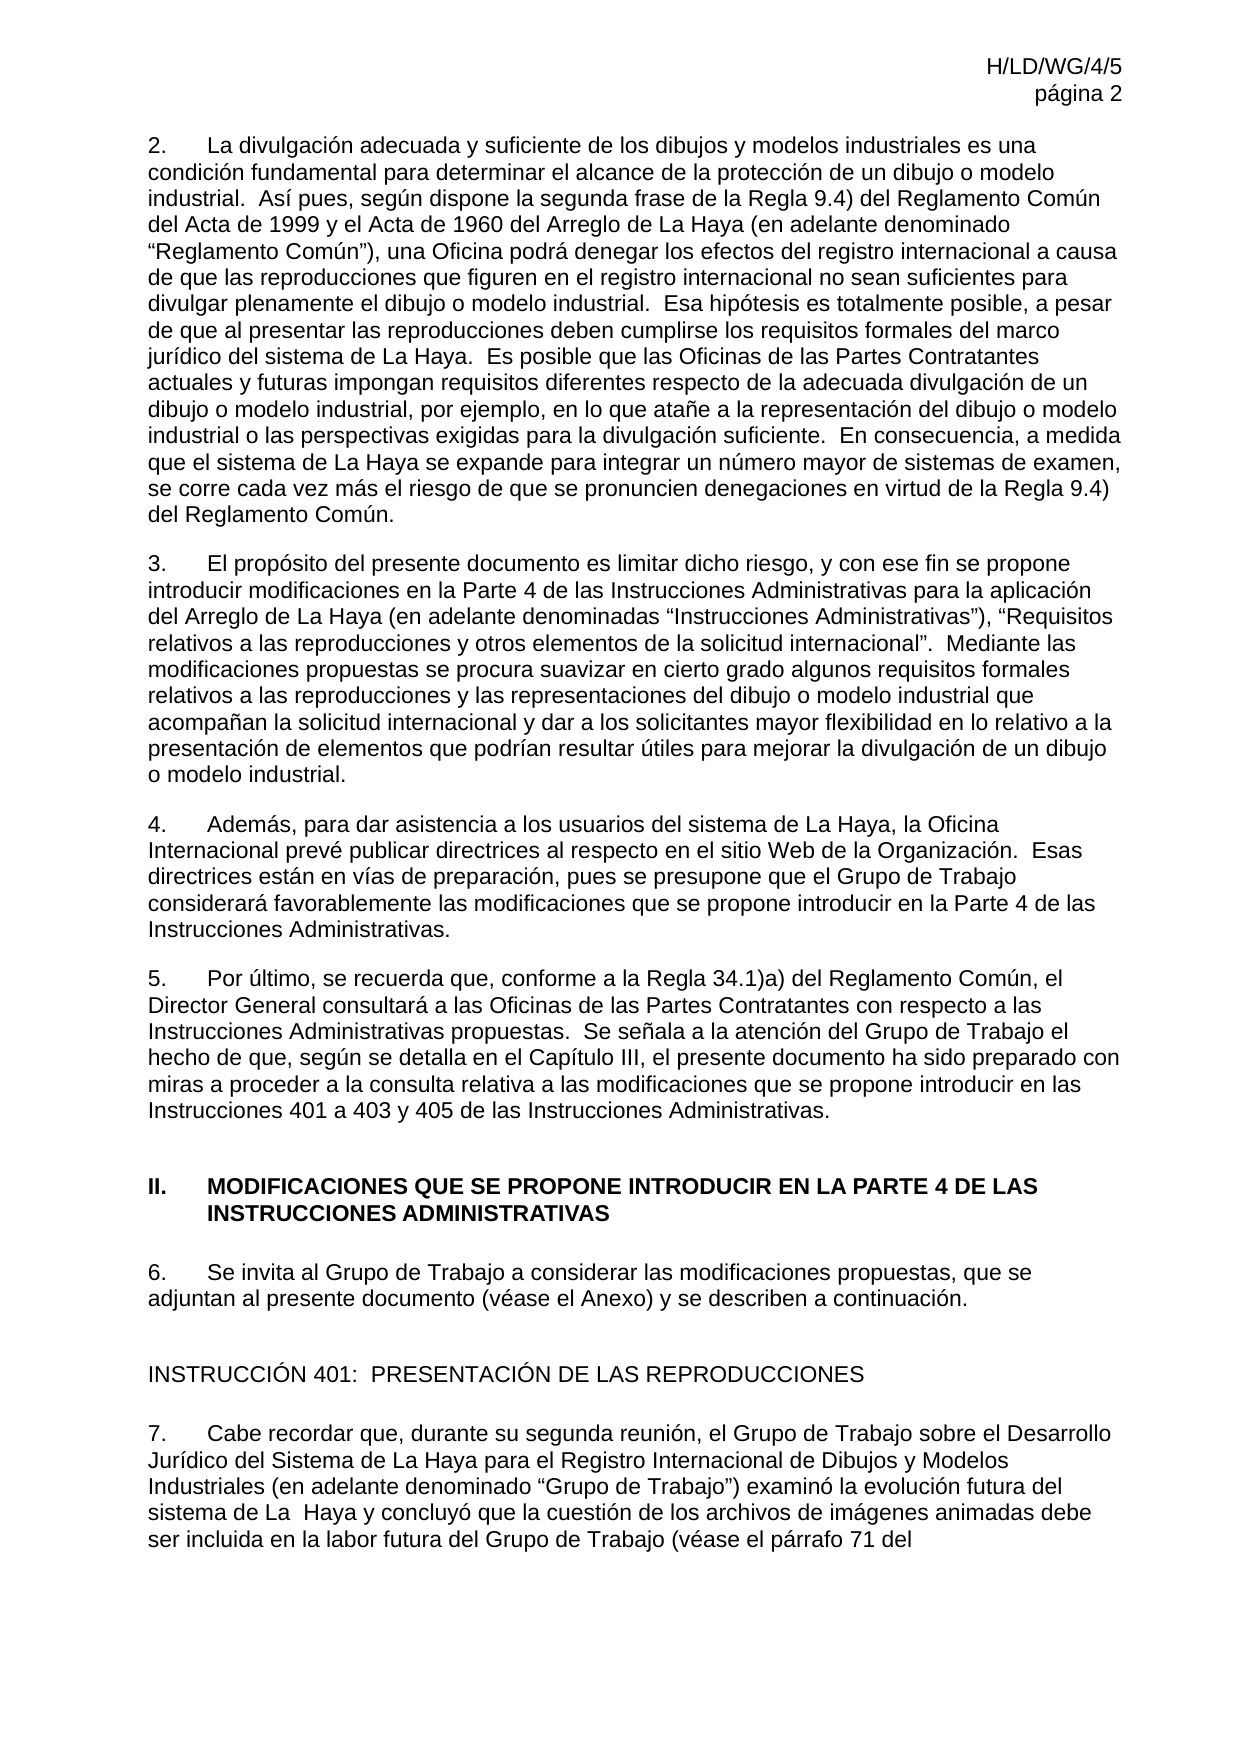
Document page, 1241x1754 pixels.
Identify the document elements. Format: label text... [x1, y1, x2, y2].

text El propósito del presente documento es limitar dicho riesgo, y con ese fin se propone introducir modificaciones en la Parte 4 de las Instrucciones Administrativas para la aplicación del Arreglo de La Haya (en adelante denominadas “Instrucciones Administrativas”), “Requisitos relativos a las reproducciones y otros elementos de la solicitud internacional”. Mediante las modificaciones propuestas se procura suavizar en cierto grado algunos requisitos formales relativos a las reproducciones y las representaciones del dibujo o modelo industrial que acompañan la solicitud internacional y dar a los solicitantes mayor flexibilidad en lo relativo a la presentación de elementos que podrían resultar útiles para mejorar la divulgación de un dibujo o modelo industrial. [148, 550, 1122, 788]
subtitle INSTRUCCIÓN 401: PRESENTACIÓN DE LAS REPRODUCCIONES [148, 1361, 1122, 1388]
text La divulgación adecuada y suficiente de los dibujos y modelos industriales es una condición fundamental para determinar el alcance de la protección de un dibujo o modelo industrial. Así pues, según dispone la segunda frase de la Regla 9.4) del Reglamento Común del Acta de 1999 y el Acta de 1960 del Arreglo de La Haya (en adelante denominado “Reglamento Común”), una Oficina podrá denegar los efectos del registro internacional a causa de que las reproducciones que figuren en el registro internacional no sean suficientes para divulgar plenamente el dibujo o modelo industrial. Esa hipótesis es totalmente posible, a pesar de que al presentar las reproducciones deben cumplirse los requisitos formales del marco jurídico del sistema de La Haya. Es posible que las Oficinas de las Partes Contratantes actuales y futuras impongan requisitos diferentes respecto de la adecuada divulgación de un dibujo o modelo industrial, por ejemplo, en lo que atañe a la representación del dibujo o modelo industrial o las perspectivas exigidas para la divulgación suficiente. En consecuencia, a medida que el sistema de La Haya se expande para integrar un número mayor de sistemas de examen, se corre cada vez más el riesgo de que se pronuncien denegaciones en virtud de la Regla 9.4) del Reglamento Común. [148, 132, 1122, 527]
text Además, para dar asistencia a los usuarios del sistema de La Haya, la Oficina Internacional prevé publicar directrices al respecto en el sitio Web de la Organización. Esas directrices están en vías de preparación, pues se presupone que el Grupo de Trabajo considerará favorablemente las modificaciones que se propone introducir en la Parte 4 de las Instrucciones Administrativas. [148, 811, 1122, 942]
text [148, 1420, 1122, 1605]
subtitle II. MODIFICACIONES QUE SE PROPONE INTRODUCIR EN LA PARTE 4 DE LAS INSTRUCCIONES ADMINISTRATIVAS [148, 1173, 1122, 1226]
text Por último, se recuerda que, conforme a la Regla 34.1)a) del Reglamento Común, el Director General consultará a las Oficinas de las Partes Contratantes con respecto a las Instrucciones Administrativas propuestas. Se señala a la atención del Grupo de Trabajo el hecho de que, según se detalla en el Capítulo III, el presente documento ha sido preparado con miras a proceder a la consulta relativa a las modificaciones que se propone introducir en las Instrucciones 401 a 403 y 405 de las Instrucciones Administrativas. [148, 965, 1122, 1123]
text Se invita al Grupo de Trabajo a considerar las modificaciones propuestas, que se adjuntan al presente documento (véase el Anexo) y se describen a continuación. [148, 1259, 1122, 1311]
